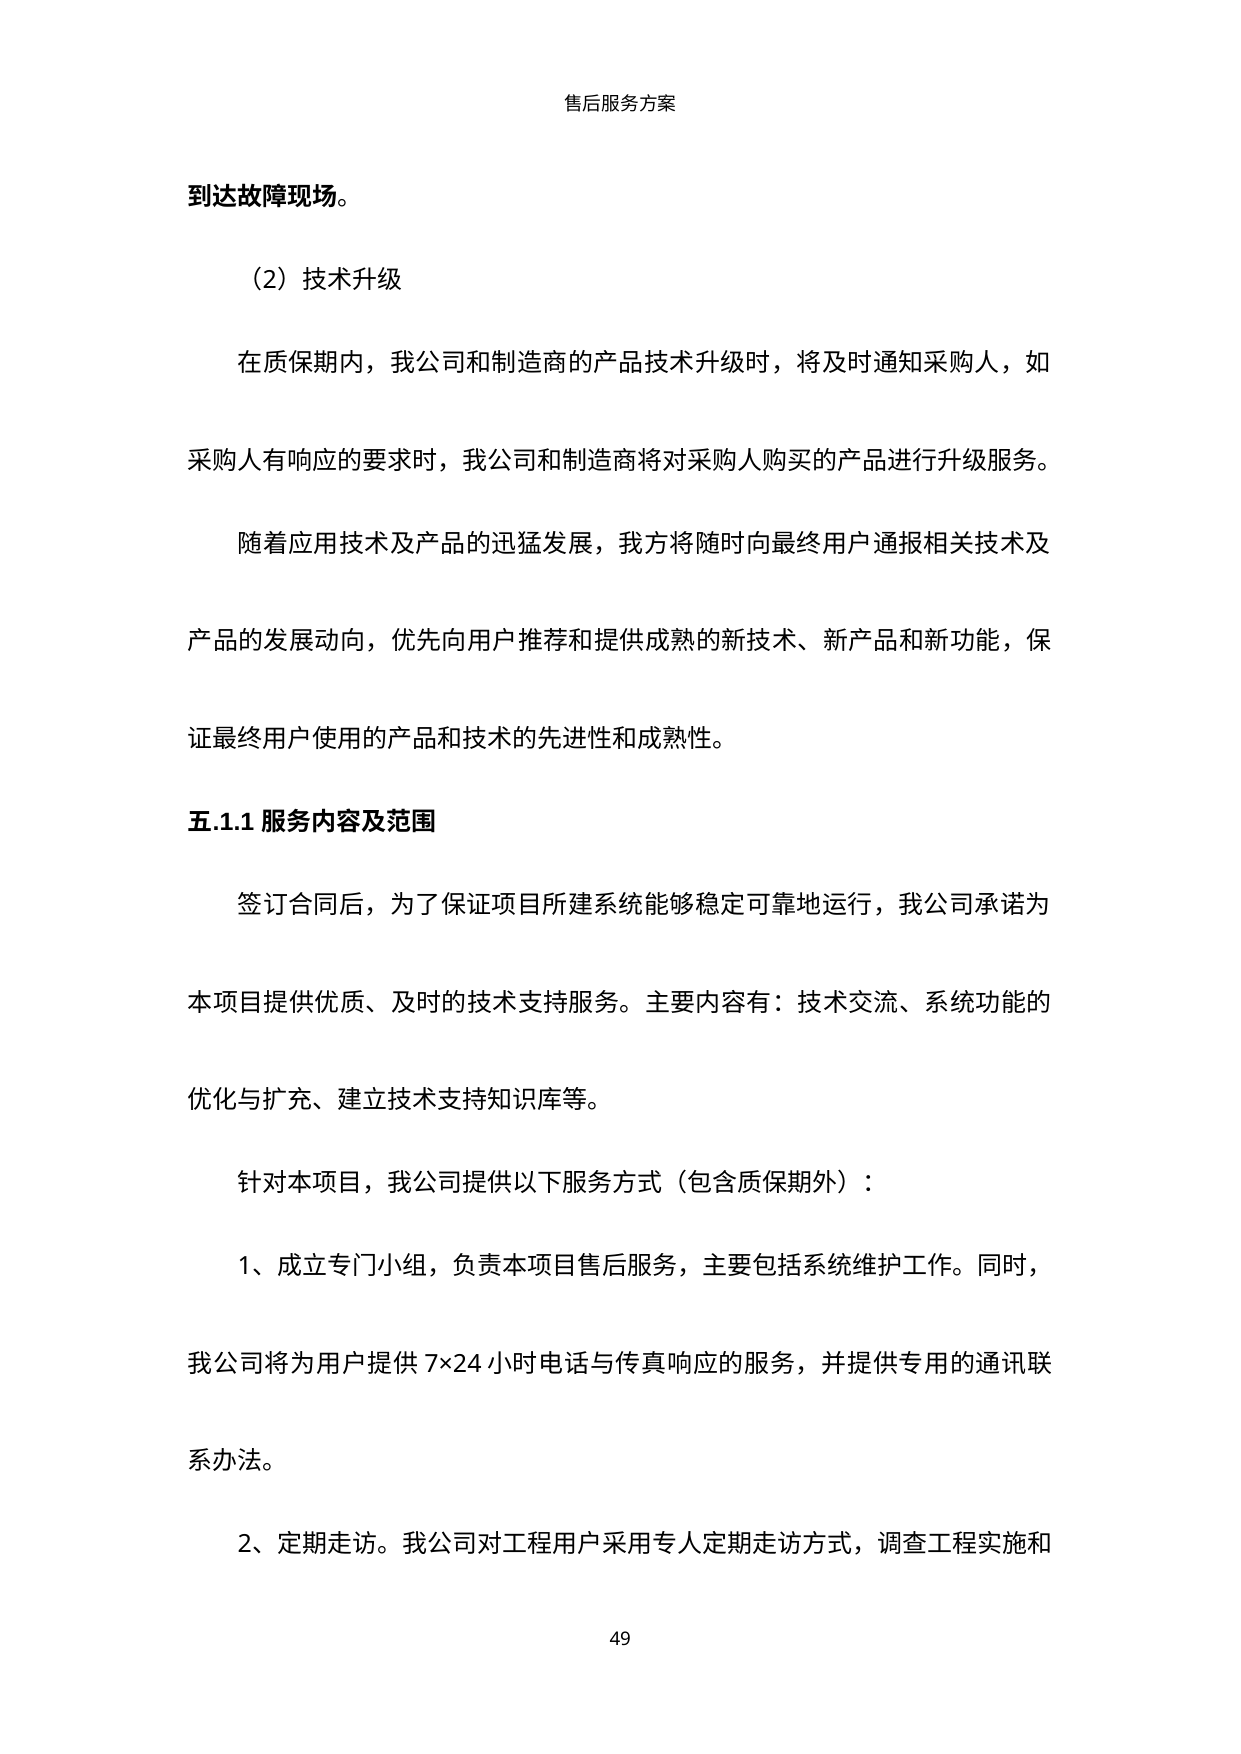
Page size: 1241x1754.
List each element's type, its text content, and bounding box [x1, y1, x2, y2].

list （2）技术升级 [187, 245, 1053, 310]
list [187, 162, 1053, 227]
text 针对本项目，我公司提供以下服务方式（包含质保期外）： [187, 1148, 1053, 1213]
text 1、成立专门小组，负责本项目售后服务，主要包括系统维护工作。同时，我公司将为用户提供7×24小时电话与传真响应的服务，并提供专用的通讯联系办法。 [187, 1231, 1053, 1491]
list 随着应用技术及产品的迅猛发展，我方将随时向最终用户通报相关技术及产品的发展动向，优先向用户推荐和提供成熟的新技术、新产品和新功能，保证最终用户使用的产品和技术的先进性和成熟性。 [187, 509, 1053, 769]
text 签订合同后，为了保证项目所建系统能够稳定可靠地运行，我公司承诺为本项目提供优质、及时的技术支持服务。主要内容有：技术交流、系统功能的优化与扩充、建立技术支持知识库等。 [187, 870, 1053, 1130]
subtitle 服务内容及范围 [187, 787, 1053, 852]
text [187, 1509, 1053, 1574]
list 在质保期内，我公司和制造商的产品技术升级时，将及时通知采购人，如采购人有响应的要求时，我公司和制造商将对采购人购买的产品进行升级服务。 [187, 328, 1053, 491]
